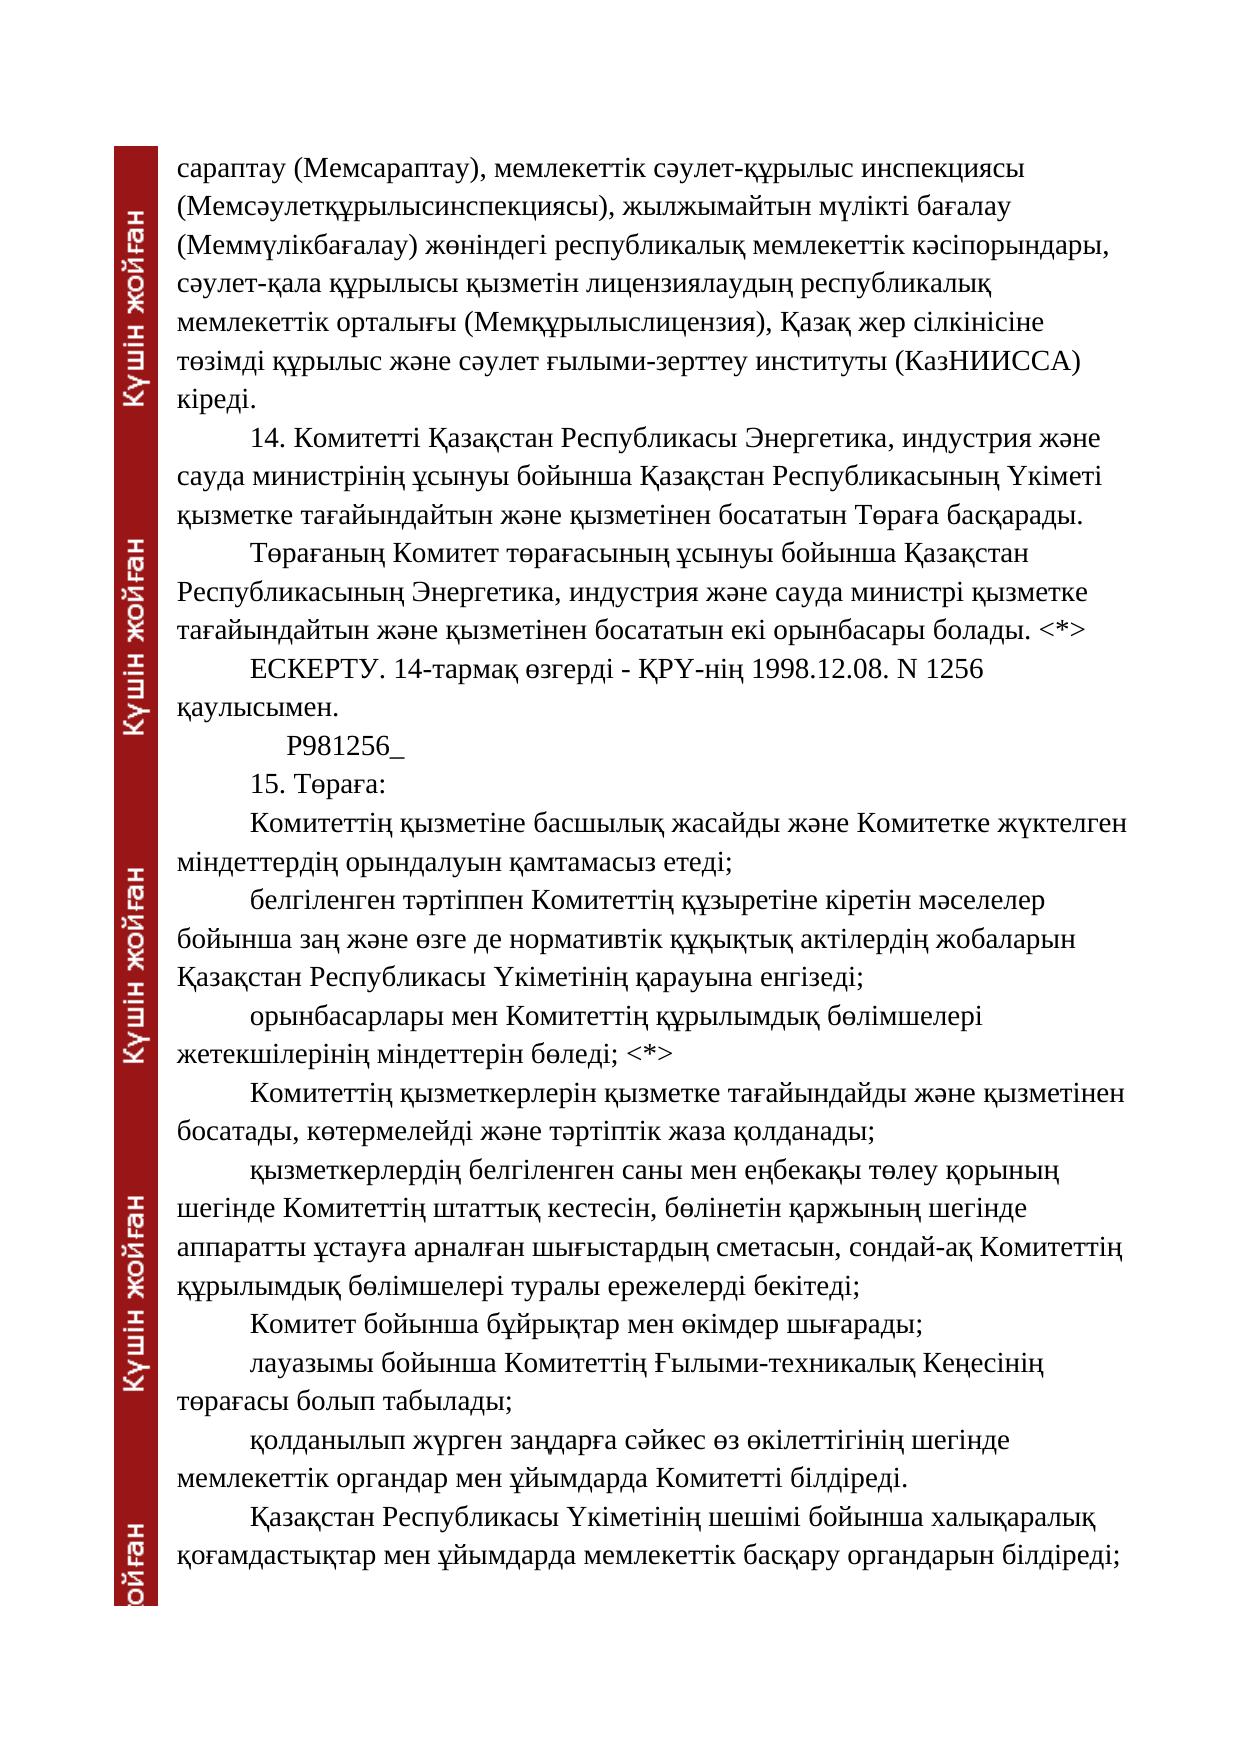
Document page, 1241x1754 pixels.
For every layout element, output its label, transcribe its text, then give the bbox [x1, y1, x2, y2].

picture [114, 1571, 158, 1606]
picture [114, 146, 158, 150]
